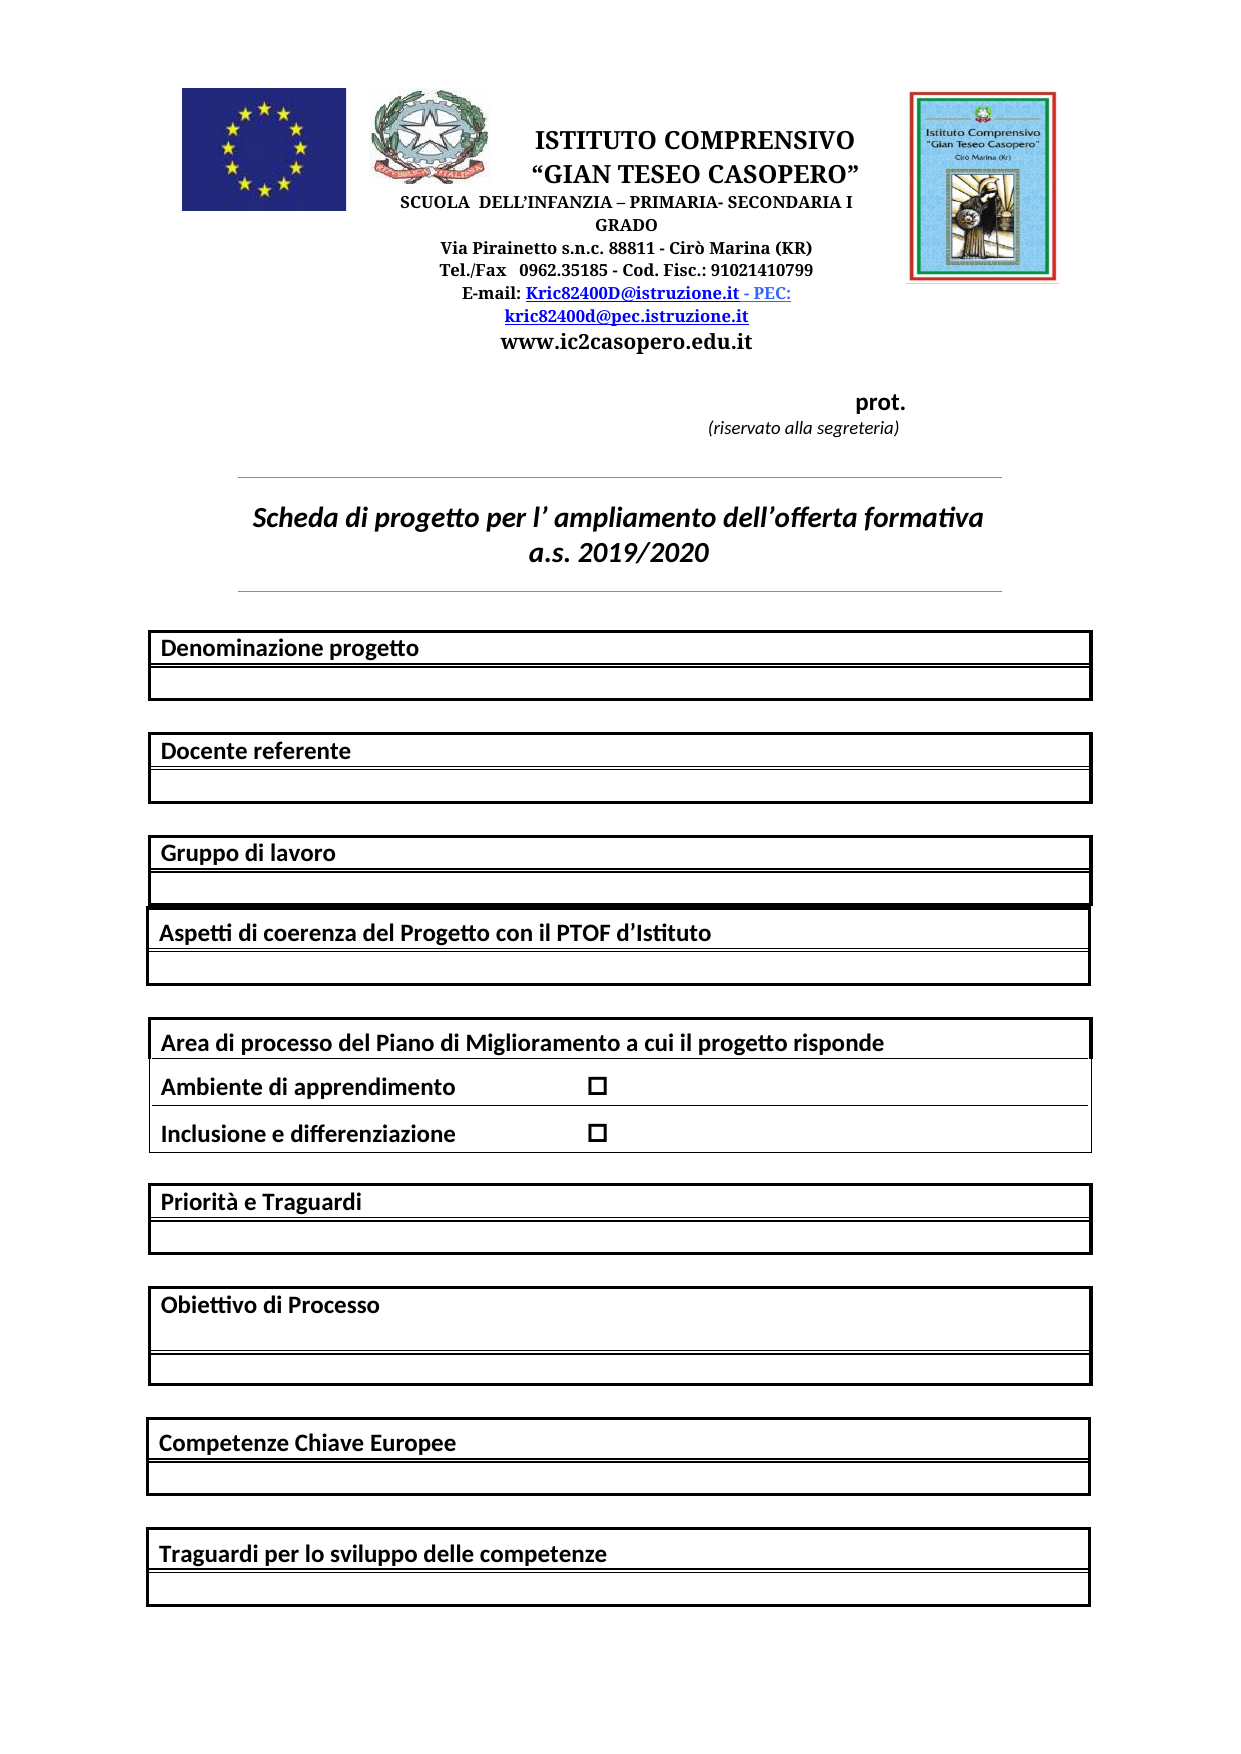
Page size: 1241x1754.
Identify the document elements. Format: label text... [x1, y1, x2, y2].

table_header Traguardi per lo sviluppo delle competenze [149, 1530, 1088, 1568]
table_header Aspetti di coerenza del Progetto con il PTOF d’Istituto [149, 910, 1088, 948]
table_cell SCUOLA DELL’INFANZIA – PRIMARIA- SECONDARIA I GRADO Via Pirainetto s.n.c. 88811 - Cirò Marina (KR) Tel./Fax 0962.35185 - Cod. Fisc.: 91021410799 E-mail: Kric82400D@istruzione.it - PEC: kric82400d@pec.istruzione.it www.ic2casopero.edu.it [358, 191, 895, 356]
text Scheda di progetto per l’ ampliamento dell’offerta formativa a.s. 2019/2020 [238, 478, 1002, 591]
table_header Area di processo del Piano di Miglioramento a cui il progetto risponde [151, 1020, 1089, 1058]
table_cell Inclusione e differenziazione □ [150, 1105, 1091, 1152]
table_cell [149, 952, 1088, 983]
picture [906, 88, 1059, 284]
table_cell [151, 1355, 1089, 1383]
table_header Denominazione progetto [151, 633, 1089, 663]
text (riservato alla segreteria) [443, 417, 1092, 439]
table_header Gruppo di lavoro [151, 838, 1089, 868]
table_header Docente referente [151, 735, 1089, 766]
table_cell [151, 668, 1089, 698]
table_header [170, 89, 358, 356]
table_header ISTITUTO COMPRENSIVO “GIAN TESEO CASOPERO” [496, 89, 895, 191]
table_cell [151, 873, 1089, 903]
text prot. [443, 386, 1092, 417]
picture [182, 88, 347, 211]
table_header Competenze Chiave Europee [149, 1420, 1088, 1458]
table_cell [151, 770, 1089, 801]
table_cell [149, 1463, 1088, 1493]
table_cell [151, 1222, 1089, 1252]
table_cell [149, 1573, 1088, 1603]
table_header Obiettivo di Processo [151, 1289, 1089, 1350]
table_header [358, 89, 496, 191]
table_header [895, 89, 1070, 356]
table_cell Ambiente di apprendimento □ [150, 1058, 1091, 1105]
table_header Priorità e Traguardi [151, 1186, 1089, 1217]
